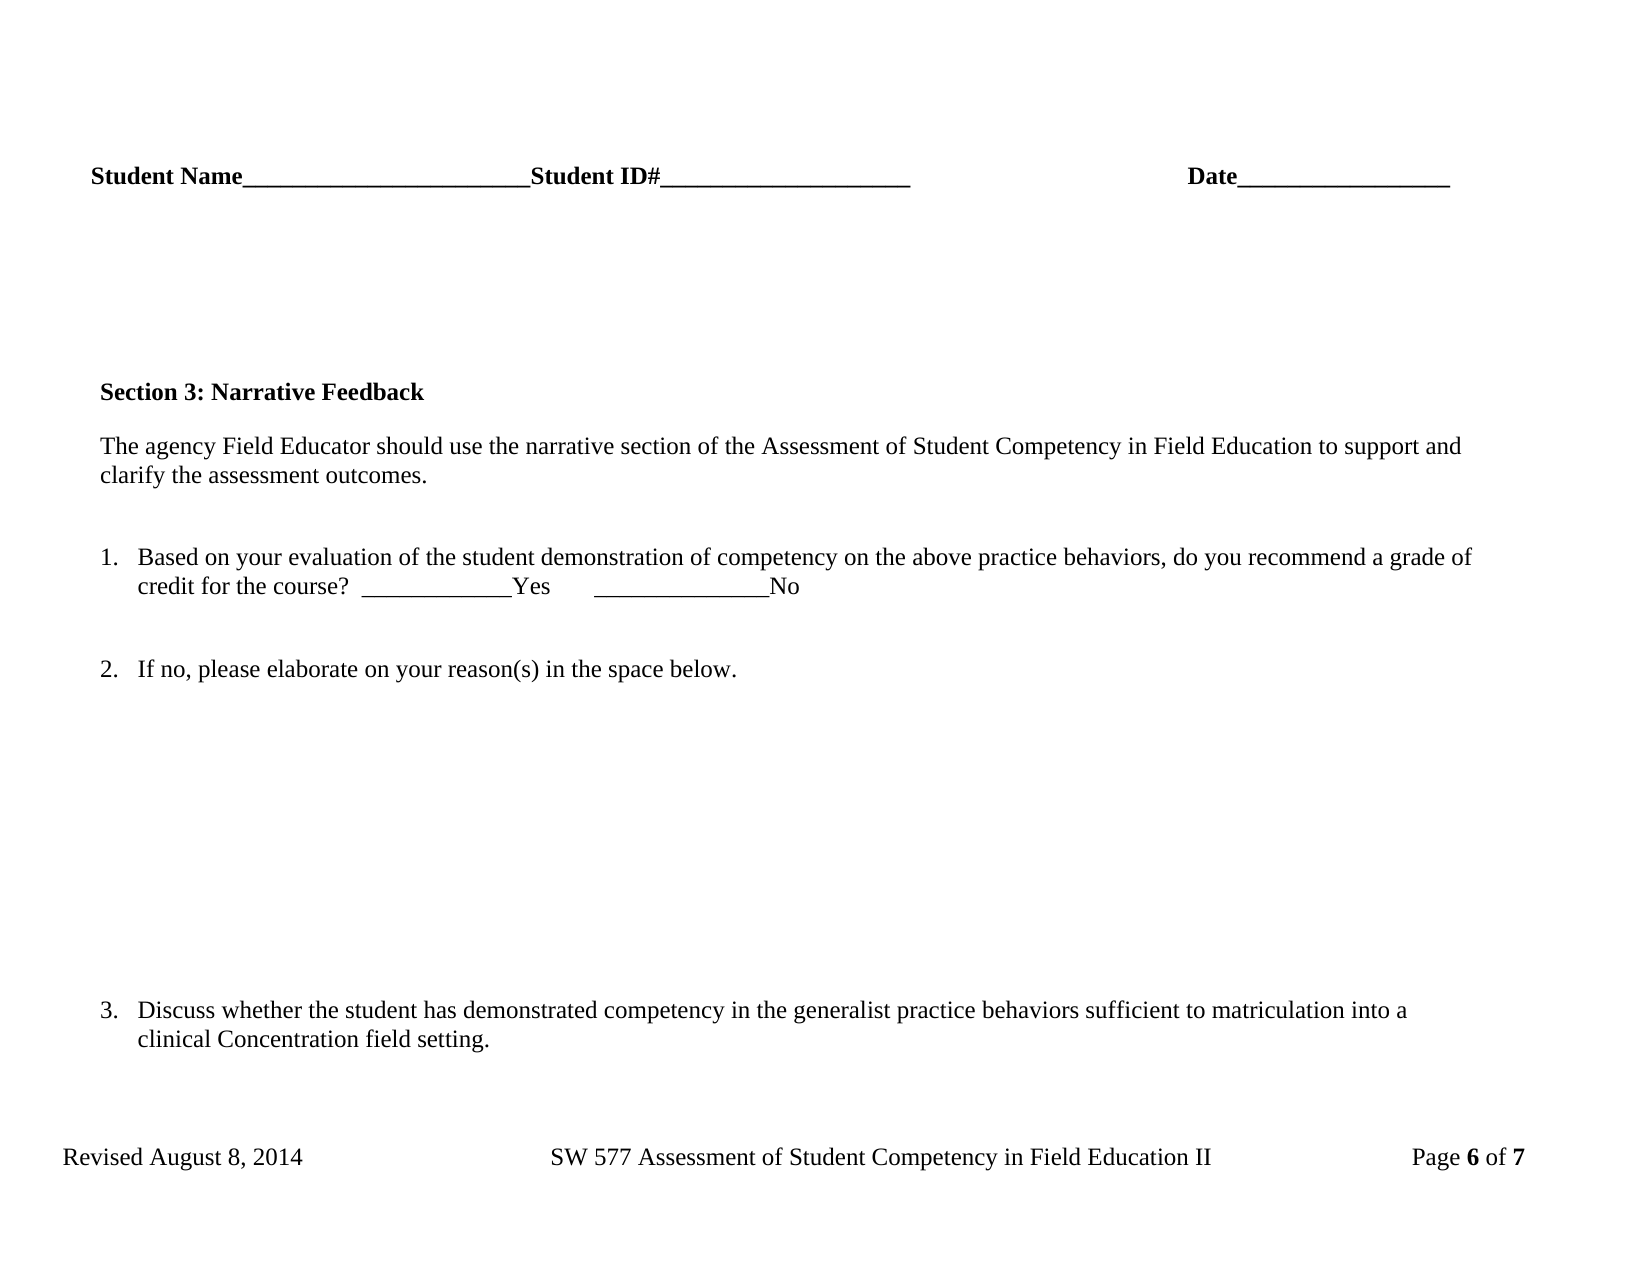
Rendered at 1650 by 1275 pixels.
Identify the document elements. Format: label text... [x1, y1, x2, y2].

list Discuss whether the student has demonstrated competency in the generalist practice behaviors sufficient to matriculation into a clinical Concentration field setting. [100, 995, 1487, 1053]
text The agency Field Educator should use the narrative section of the Assessment of Student Competency in Field Education to support and clarify the assessment outcomes. [100, 431, 1487, 489]
list If no, please elaborate on your reason(s) in the space below. [100, 654, 1621, 683]
list Based on your evaluation of the student demonstration of competency on the above practice behaviors, do you recommend a grade of credit for the course? ____________Yes ______________No [100, 542, 1487, 600]
text Section 3: Narrative Feedback [100, 377, 1487, 406]
